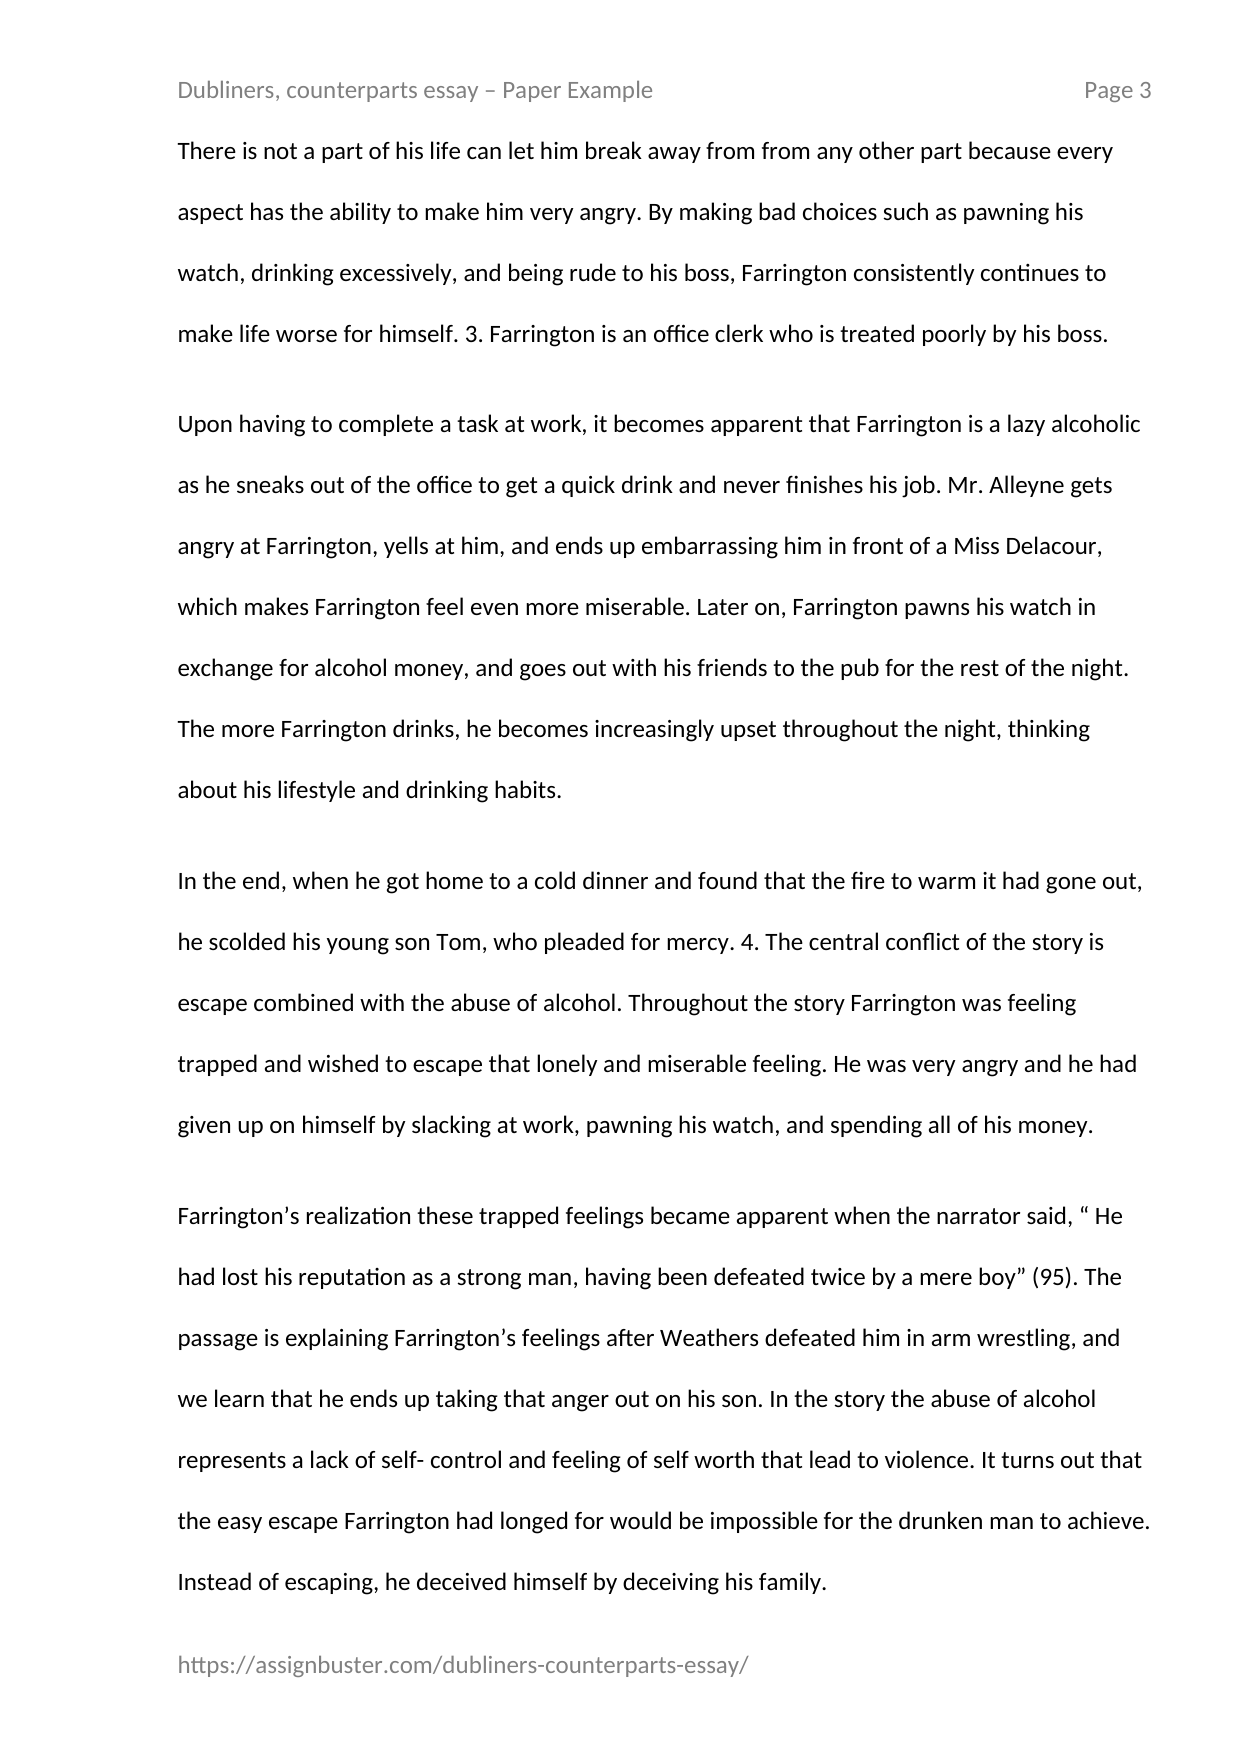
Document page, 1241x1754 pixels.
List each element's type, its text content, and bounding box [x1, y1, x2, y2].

text There is not a part of his life can let him break away from from any other part because every aspect has the ability to make him very angry. By making bad choices such as pawning his watch, drinking excessively, and being rude to his boss, Farrington consistently continues to make life worse for himself. 3. Farrington is an office clerk who is treated poorly by his boss. [177, 135, 1152, 348]
text Farrington’s realization these trapped feelings became apparent when the narrator said, “ He had lost his reputation as a strong man, having been defeated twice by a mere boy” (95). The passage is explaining Farrington’s feelings after Weathers defeated him in arm wrestling, and we learn that he ends up taking that anger out on his son. In the story the abuse of alcohol represents a lack of self- control and feeling of self worth that lead to violence. It turns out that the easy escape Farrington had longed for would be impossible for the drunken man to achieve. Instead of escaping, he deceived himself by deceiving his family. [177, 1200, 1152, 1597]
text Upon having to complete a task at work, it becomes apparent that Farrington is a lazy alcoholic as he sneaks out of the office to get a quick drink and never finishes his job. Mr. Alleyne gets angry at Farrington, yells at him, and ends up embarrassing him in front of a Miss Delacour, which makes Farrington feel even more miserable. Later on, Farrington pawns his watch in exchange for alcohol money, and goes out with his friends to the pub for the rest of the night. The more Farrington drinks, he becomes increasingly upset throughout the night, thinking about his lifestyle and drinking habits. [177, 408, 1152, 805]
text In the end, when he got home to a cold dinner and found that the fire to warm it had gone out, he scolded his young son Tom, who pleaded for mercy. 4. The central conflict of the story is escape combined with the abuse of alcohol. Throughout the story Farrington was feeling trapped and wished to escape that lonely and miserable feeling. He was very angry and he had given up on himself by slacking at work, pawning his watch, and spending all of his money. [177, 865, 1152, 1140]
